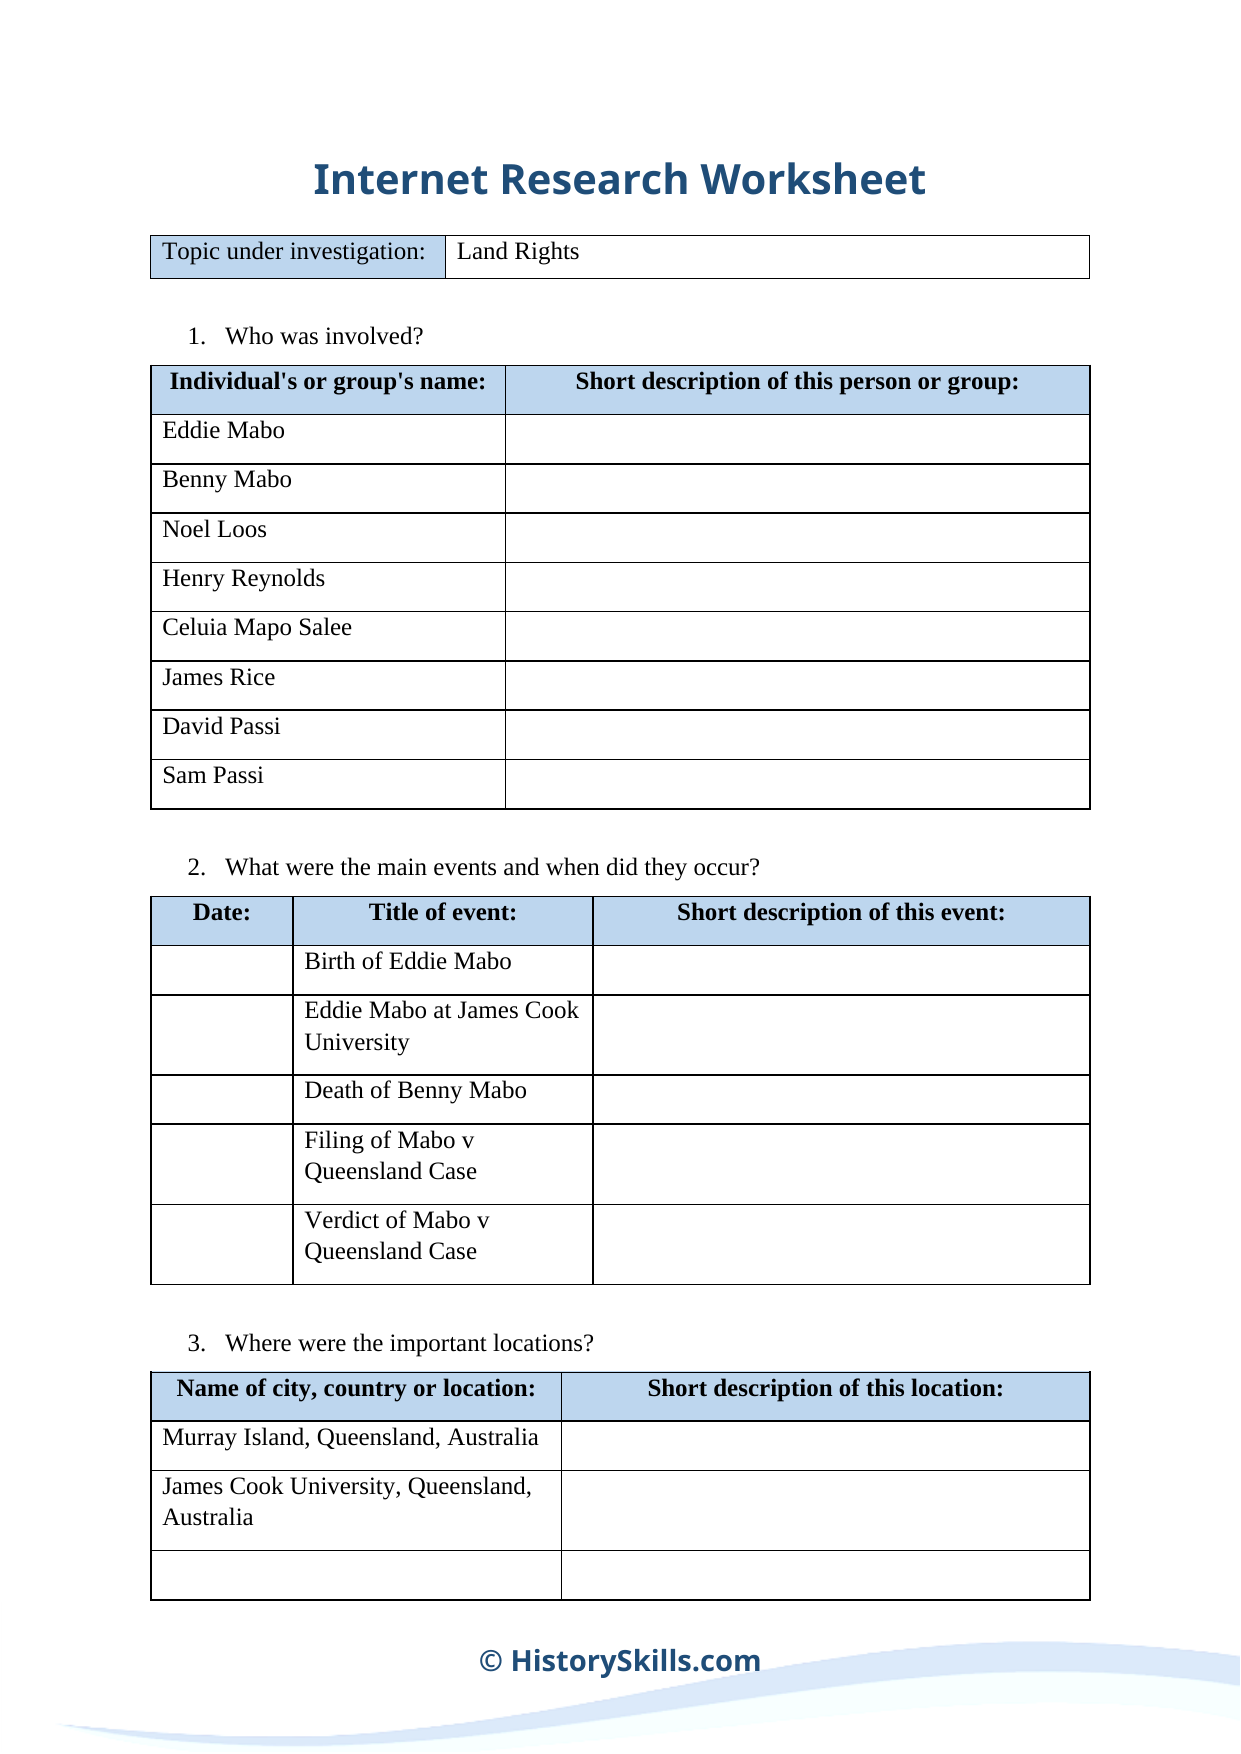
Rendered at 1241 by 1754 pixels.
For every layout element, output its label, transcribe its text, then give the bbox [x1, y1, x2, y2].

table_header Short description of this event: [594, 897, 1089, 945]
table_cell James Cook University, Queensland, Australia [152, 1471, 561, 1550]
table_cell [594, 1205, 1089, 1283]
table_header Title of event: [294, 897, 592, 945]
table_header Date: [152, 897, 292, 945]
table_cell Murray Island, Queensland, Australia [152, 1422, 561, 1470]
table_cell [152, 1205, 292, 1283]
table_cell [152, 1551, 561, 1599]
table_cell Birth of Eddie Mabo [294, 946, 592, 994]
table_cell [506, 760, 1089, 808]
table_cell Filing of Mabo v Queensland Case [294, 1125, 592, 1203]
table_header Topic under investigation: [151, 236, 445, 278]
table_header Short description of this person or group: [506, 366, 1089, 414]
table_cell [152, 996, 292, 1074]
table_cell [562, 1422, 1089, 1470]
table_cell Noel Loos [152, 514, 505, 561]
table_cell [506, 563, 1089, 611]
table_cell [506, 514, 1089, 561]
table_cell Verdict of Mabo v Queensland Case [294, 1205, 592, 1283]
table_header Individual's or group's name: [152, 366, 505, 414]
table_cell [152, 1125, 292, 1203]
table_cell [506, 662, 1089, 709]
table_header Name of city, country or location: [152, 1373, 561, 1420]
table_cell [506, 711, 1089, 758]
table_cell Henry Reynolds [152, 563, 505, 611]
table_cell Sam Passi [152, 760, 505, 808]
table_cell [594, 1125, 1089, 1203]
table_cell [594, 996, 1089, 1074]
table_cell Eddie Mabo at James Cook University [294, 996, 592, 1074]
table_cell James Rice [152, 662, 505, 709]
table_cell [594, 1076, 1089, 1123]
table_cell [152, 946, 292, 994]
table_cell Death of Benny Mabo [294, 1076, 592, 1123]
table_cell [562, 1471, 1089, 1550]
table_cell [506, 465, 1089, 512]
table_header Short description of this location: [562, 1373, 1089, 1420]
list Where were the important locations? [187, 1328, 1090, 1357]
table_cell [562, 1551, 1089, 1599]
table_cell [506, 415, 1089, 463]
table_cell [152, 1076, 292, 1123]
table_cell David Passi [152, 711, 505, 758]
table_cell [506, 612, 1089, 660]
list What were the main events and when did they occur? [187, 852, 1090, 881]
table_header Land Rights [446, 236, 1089, 278]
text Internet Research Worksheet [150, 150, 1090, 207]
table_cell [594, 946, 1089, 994]
table_cell Celuia Mapo Salee [152, 612, 505, 660]
list Who was involved? [187, 321, 1090, 350]
table_cell Benny Mabo [152, 465, 505, 512]
table_cell Eddie Mabo [152, 415, 505, 463]
